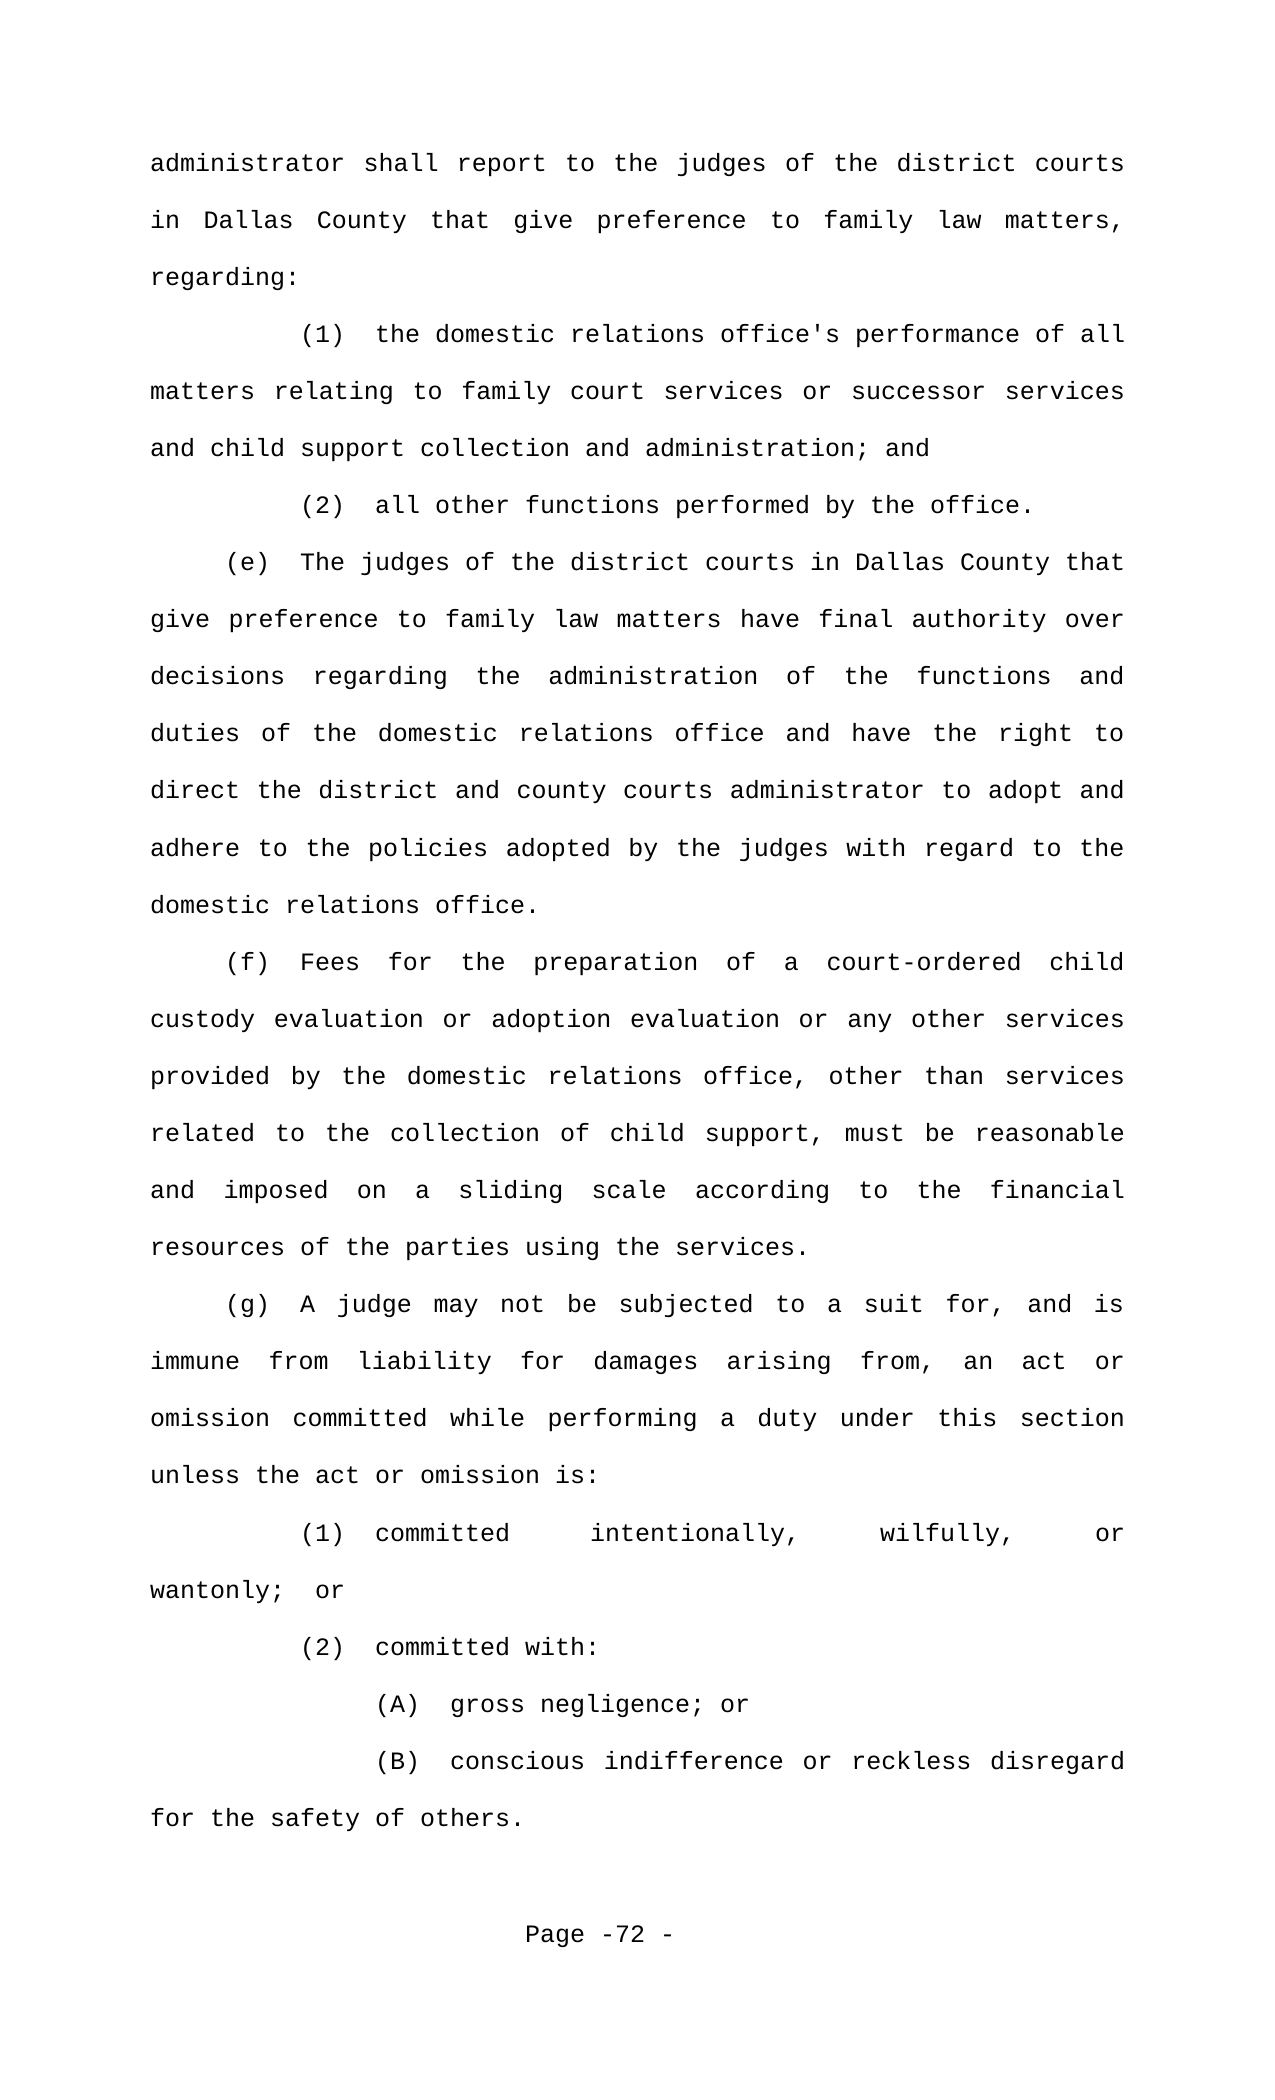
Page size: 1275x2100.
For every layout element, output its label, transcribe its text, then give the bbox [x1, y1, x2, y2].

text (1) the domestic relations office's performance of all matters relating to family court services or successor services and child support collection and administration; and [150, 321, 1125, 464]
text (2) committed with: [150, 1634, 1125, 1663]
text (g) A judge may not be subjected to a suit for, and is immune from liability for damages arising from, an act or omission committed while performing a duty under this section unless the act or omission is: [150, 1292, 1125, 1491]
text (2) all other functions performed by the office. [150, 492, 1125, 521]
text (e) The judges of the district courts in Dallas County that give preference to family law matters have final authority over decisions regarding the administration of the functions and duties of the domestic relations office and have the right to direct the district and county courts administrator to adopt and adhere to the policies adopted by the judges with regard to the domestic relations office. [150, 549, 1125, 921]
text (B) conscious indifference or reckless disregard for the safety of others. [150, 1748, 1125, 1834]
text (1) committed intentionally, wilfully, or wantonly; or [150, 1520, 1125, 1606]
text (A) gross negligence; or [150, 1691, 1125, 1720]
text (f) Fees for the preparation of a court-ordered child custody evaluation or adoption evaluation or any other services provided by the domestic relations office, other than services related to the collection of child support, must be reasonable and imposed on a sliding scale according to the financial resources of the parties using the services. [150, 949, 1125, 1263]
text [150, 150, 1125, 293]
